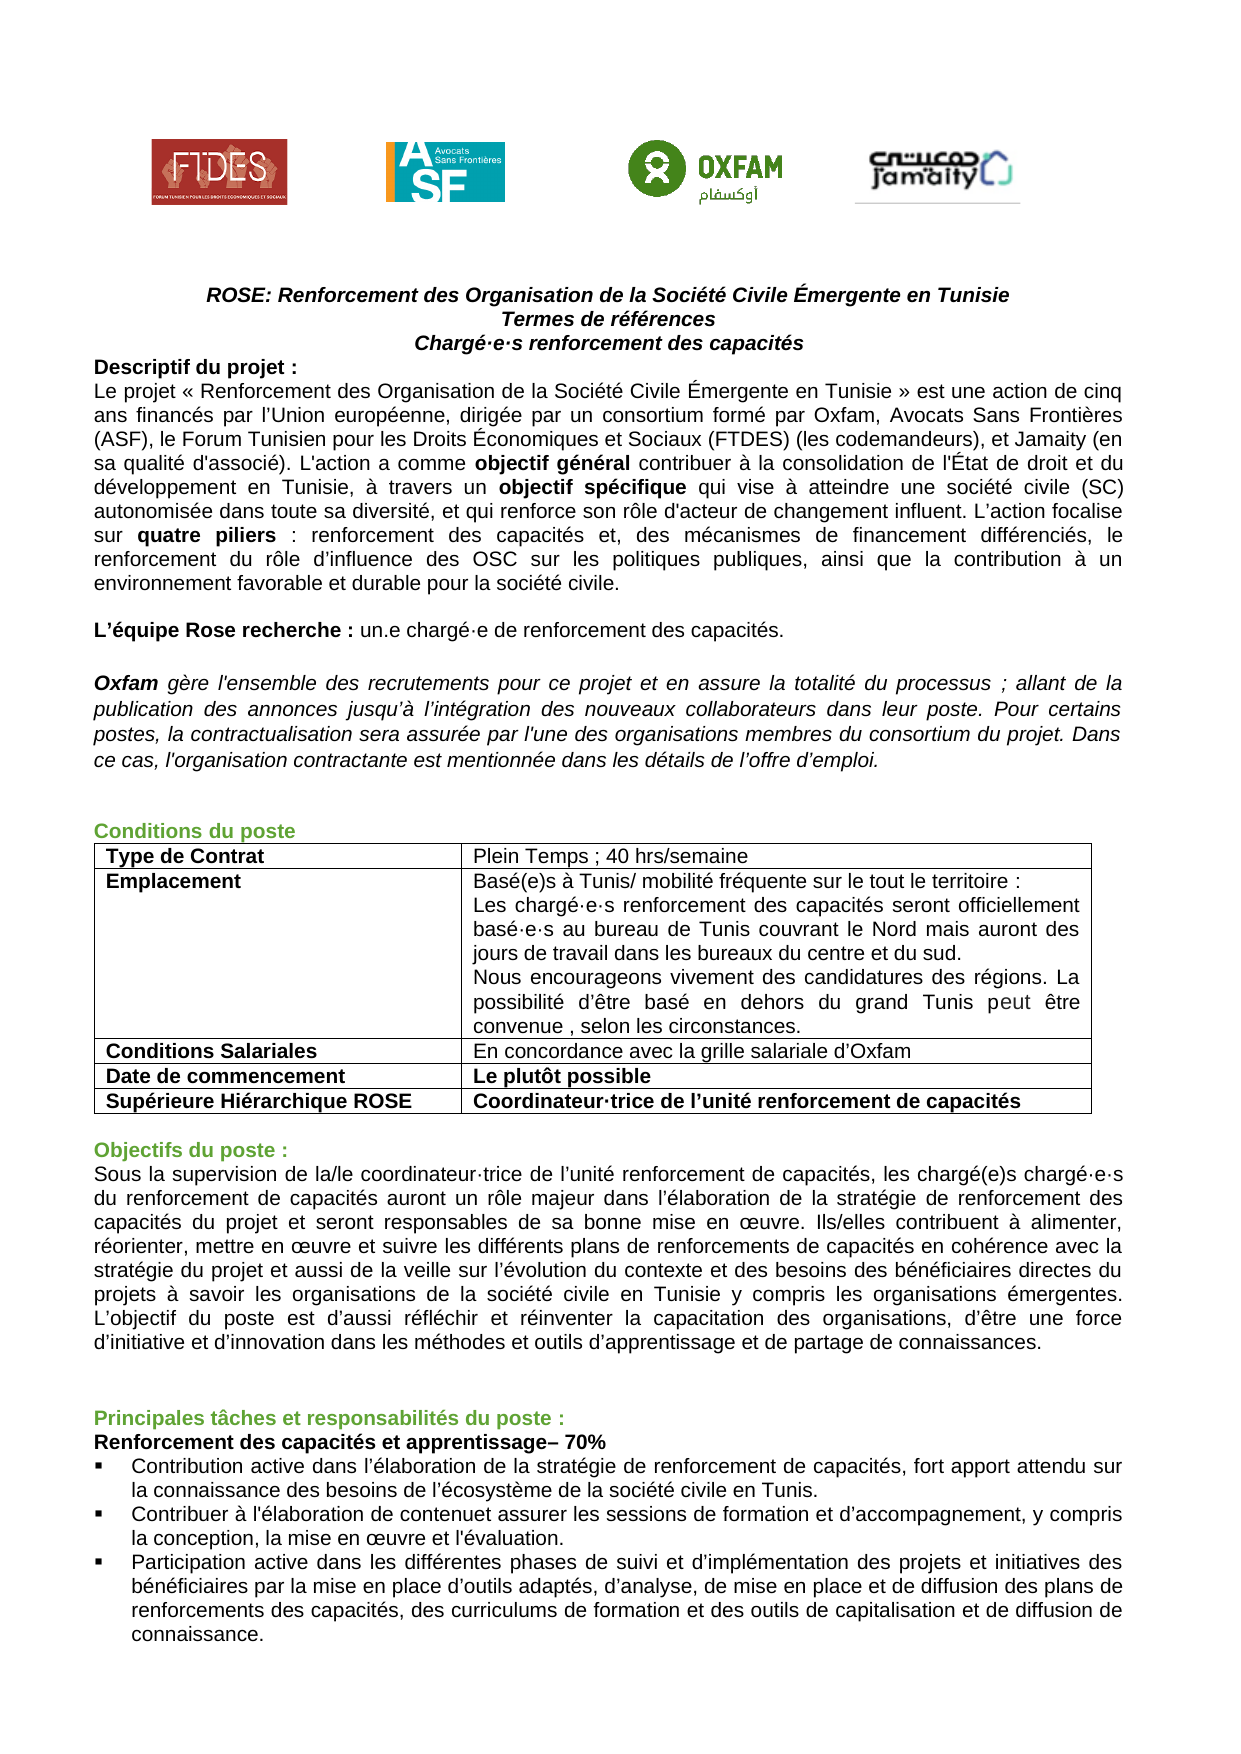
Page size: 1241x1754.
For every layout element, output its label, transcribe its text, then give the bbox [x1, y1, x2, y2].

subtitle Conditions du poste [94, 819, 1124, 843]
text L’équipe Rose recherche : un.e chargé·e de renforcement des capacités. [94, 618, 1124, 642]
text Chargé·e·s renforcement des capacités [94, 331, 1124, 355]
list Participation active dans les différentes phases de suivi et d’implémentation des projets et initiatives des bénéficiaires par la mise en place d’outils adaptés, d’analyse, de mise en place et de diffusion des plans de renforcements des capacités, des curriculums de formation et des outils de capitalisation et de diffusion de connaissance. [94, 1550, 1124, 1646]
text ROSE: Renforcement des Organisation de la Société Civile Émergente en Tunisie [94, 283, 1124, 307]
text Renforcement des capacités et apprentissage– 70% [94, 1430, 1124, 1454]
table_cell Basé(e)s à Tunis/ mobilité fréquente sur le tout le territoire : Les chargé·e·s renforcement des capacités seront officiellement basé·e·s au bureau de Tunis couvrant le Nord mais auront des jours de travail dans les bureaux du centre et du sud. Nous encourageons vivement des candidatures des régions. La possibilité d’être basé en dehors du grand Tunis peut être convenue , selon les circonstances. [462, 869, 1091, 1038]
text Descriptif du projet : [94, 355, 1124, 379]
table_cell En concordance avec la grille salariale d’Oxfam [462, 1039, 1091, 1063]
table_cell Supérieure Hiérarchique ROSE [95, 1089, 461, 1113]
table_header [140, 117, 375, 228]
table_header Type de Contrat [95, 844, 461, 868]
text Principales tâches et responsabilités du poste : [94, 1406, 1124, 1430]
table_cell Coordinateur·trice de l’unité renforcement de capacités [462, 1089, 1091, 1113]
table_cell Conditions Salariales [95, 1039, 461, 1063]
table_cell Date de commencement [95, 1064, 461, 1088]
picture [386, 142, 505, 202]
picture [620, 139, 790, 205]
picture [854, 139, 1021, 205]
text Termes de références [94, 307, 1124, 331]
table_header [844, 117, 1078, 228]
picture [151, 139, 288, 205]
table_cell Emplacement [95, 869, 461, 1038]
list Contribuer à l'élaboration de contenuet assurer les sessions de formation et d’accompagnement, y compris la conception, la mise en œuvre et l'évaluation. [94, 1502, 1124, 1550]
text Sous la supervision de la/le coordinateur·trice de l’unité renforcement de capacités, les chargé(e)s chargé·e·s du renforcement de capacités auront un rôle majeur dans l’élaboration de la stratégie de renforcement des capacités du projet et seront responsables de sa bonne mise en œuvre. Ils/elles contribuent à alimenter, réorienter, mettre en œuvre et suivre les différents plans de renforcements de capacités en cohérence avec la stratégie du projet et aussi de la veille sur l’évolution du contexte et des besoins des bénéficiaires directes du projets à savoir les organisations de la société civile en Tunisie y compris les organisations émergentes. L’objectif du poste est d’aussi réfléchir et réinventer la capacitation des organisations, d’être une force d’initiative et d’innovation dans les méthodes et outils d’apprentissage et de partage de connaissances. [94, 1162, 1124, 1354]
text Objectifs du poste : [94, 1138, 1124, 1162]
table_header [609, 117, 843, 228]
table_header Plein Temps ; 40 hrs/semaine [462, 844, 1091, 868]
table_cell Le plutôt possible [462, 1064, 1091, 1088]
text Le projet « Renforcement des Organisation de la Société Civile Émergente en Tunisie » est une action de cinq ans financés par l’Union européenne, dirigée par un consortium formé par Oxfam, Avocats Sans Frontières (ASF), le Forum Tunisien pour les Droits Économiques et Sociaux (FTDES) (les codemandeurs), et Jamaity (en sa qualité d'associé). L'action a comme objectif général contribuer à la consolidation de l'État de droit et du développement en Tunisie, à travers un objectif spécifique qui vise à atteindre une société civile (SC) autonomisée dans toute sa diversité, et qui renforce son rôle d'acteur de changement influent. L’action focalise sur quatre piliers : renforcement des capacités et, des mécanismes de financement différenciés, le renforcement du rôle d’influence des OSC sur les politiques publiques, ainsi que la contribution à un environnement favorable et durable pour la société civile. [94, 379, 1124, 594]
list Contribution active dans l’élaboration de la stratégie de renforcement de capacités, fort apport attendu sur la connaissance des besoins de l’écosystème de la société civile en Tunis. [94, 1454, 1124, 1502]
table_header [375, 117, 609, 228]
text Oxfam gère l'ensemble des recrutements pour ce projet et en assure la totalité du processus ; allant de la publication des annonces jusqu’à l’intégration des nouveaux collaborateurs dans leur poste. Pour certains postes, la contractualisation sera assurée par l'une des organisations membres du consortium du projet. Dans ce cas, l'organisation contractante est mentionnée dans les détails de l’offre d’emploi. [94, 671, 1124, 772]
